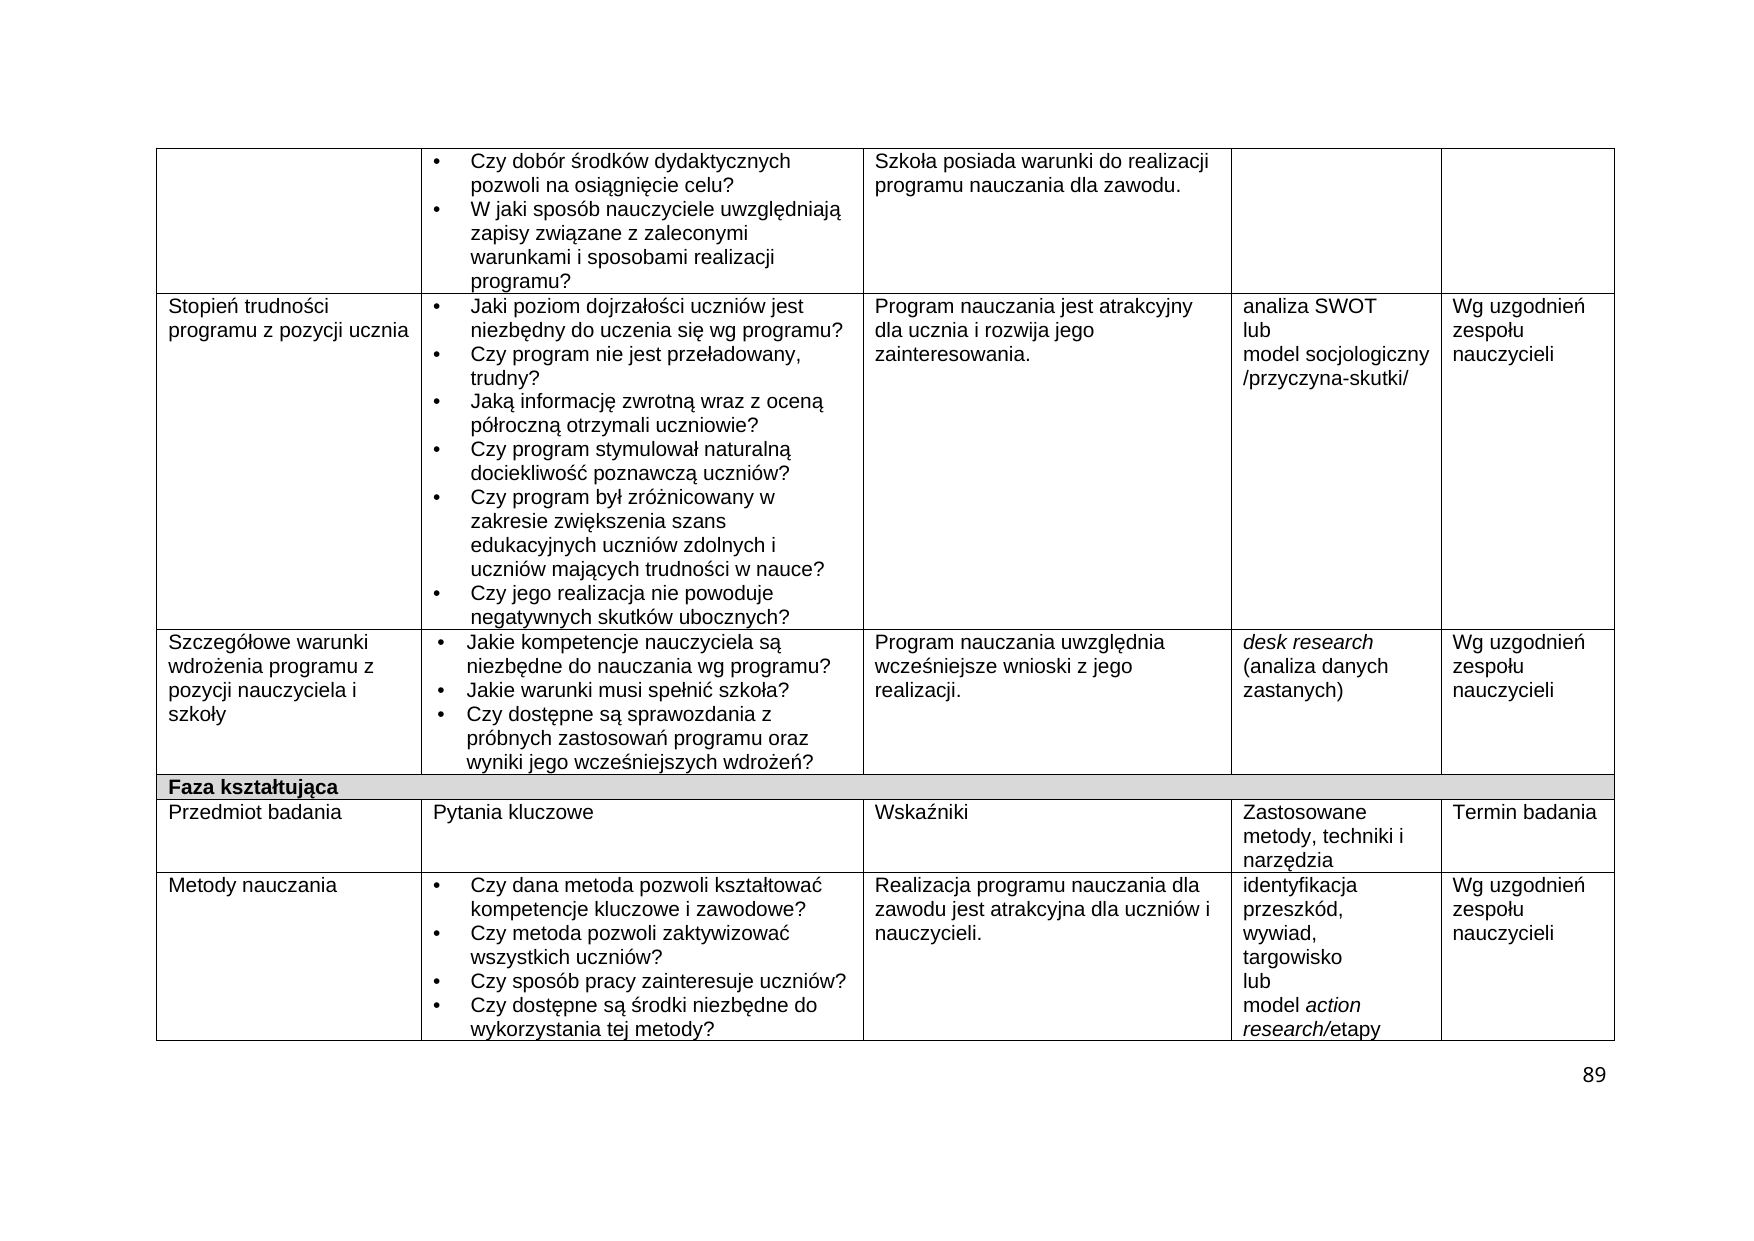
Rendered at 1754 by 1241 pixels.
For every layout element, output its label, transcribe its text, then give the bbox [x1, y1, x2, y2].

table_cell Pytania kluczowe [422, 800, 863, 872]
table_cell Program nauczania uwzględnia wcześniejsze wnioski z jego realizacji. [864, 630, 1231, 774]
table_cell Termin badania [1442, 800, 1614, 872]
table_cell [422, 873, 863, 1040]
table_cell Zastosowane metody, techniki i narzędzia [1232, 800, 1441, 872]
table_cell Faza kształtująca [157, 775, 1614, 799]
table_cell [1442, 873, 1614, 1040]
table_cell Metody nauczania [157, 873, 421, 1040]
table_cell Wg uzgodnień zespołu nauczycieli [1442, 630, 1614, 774]
table_cell desk research (analiza danych zastanych) [1232, 630, 1441, 774]
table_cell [1232, 873, 1441, 1040]
table_cell Stopień trudności programu z pozycji ucznia [157, 294, 421, 629]
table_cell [1232, 149, 1441, 292]
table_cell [422, 149, 863, 292]
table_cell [1442, 149, 1614, 292]
table_cell Jaki poziom dojrzałości uczniów jest niezbędny do uczenia się wg programu? Czy program nie jest przeładowany, trudny? Jaką informację zwrotną wraz z oceną półroczną otrzymali uczniowie? Czy program stymulował naturalną dociekliwość poznawczą uczniów? Czy program był zróżnicowany w zakresie zwiększenia szans edukacyjnych uczniów zdolnych i uczniów mających trudności w nauce? Czy jego realizacja nie powoduje negatywnych skutków ubocznych? [422, 294, 863, 629]
table_cell analiza SWOT lub model socjologiczny /przyczyna-skutki/ [1232, 294, 1441, 629]
table_cell Wskaźniki [864, 800, 1231, 872]
table_cell Szczegółowe warunki wdrożenia programu z pozycji nauczyciela i szkoły [157, 630, 421, 774]
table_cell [157, 149, 421, 292]
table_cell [864, 149, 1231, 292]
table_cell Przedmiot badania [157, 800, 421, 872]
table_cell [864, 873, 1231, 1040]
table_cell Program nauczania jest atrakcyjny dla ucznia i rozwija jego zainteresowania. [864, 294, 1231, 629]
table_cell Jakie kompetencje nauczyciela są niezbędne do nauczania wg programu? Jakie warunki musi spełnić szkoła? Czy dostępne są sprawozdania z próbnych zastosowań programu oraz wyniki jego wcześniejszych wdrożeń? [422, 630, 863, 774]
table_cell Wg uzgodnień zespołu nauczycieli [1442, 294, 1614, 629]
